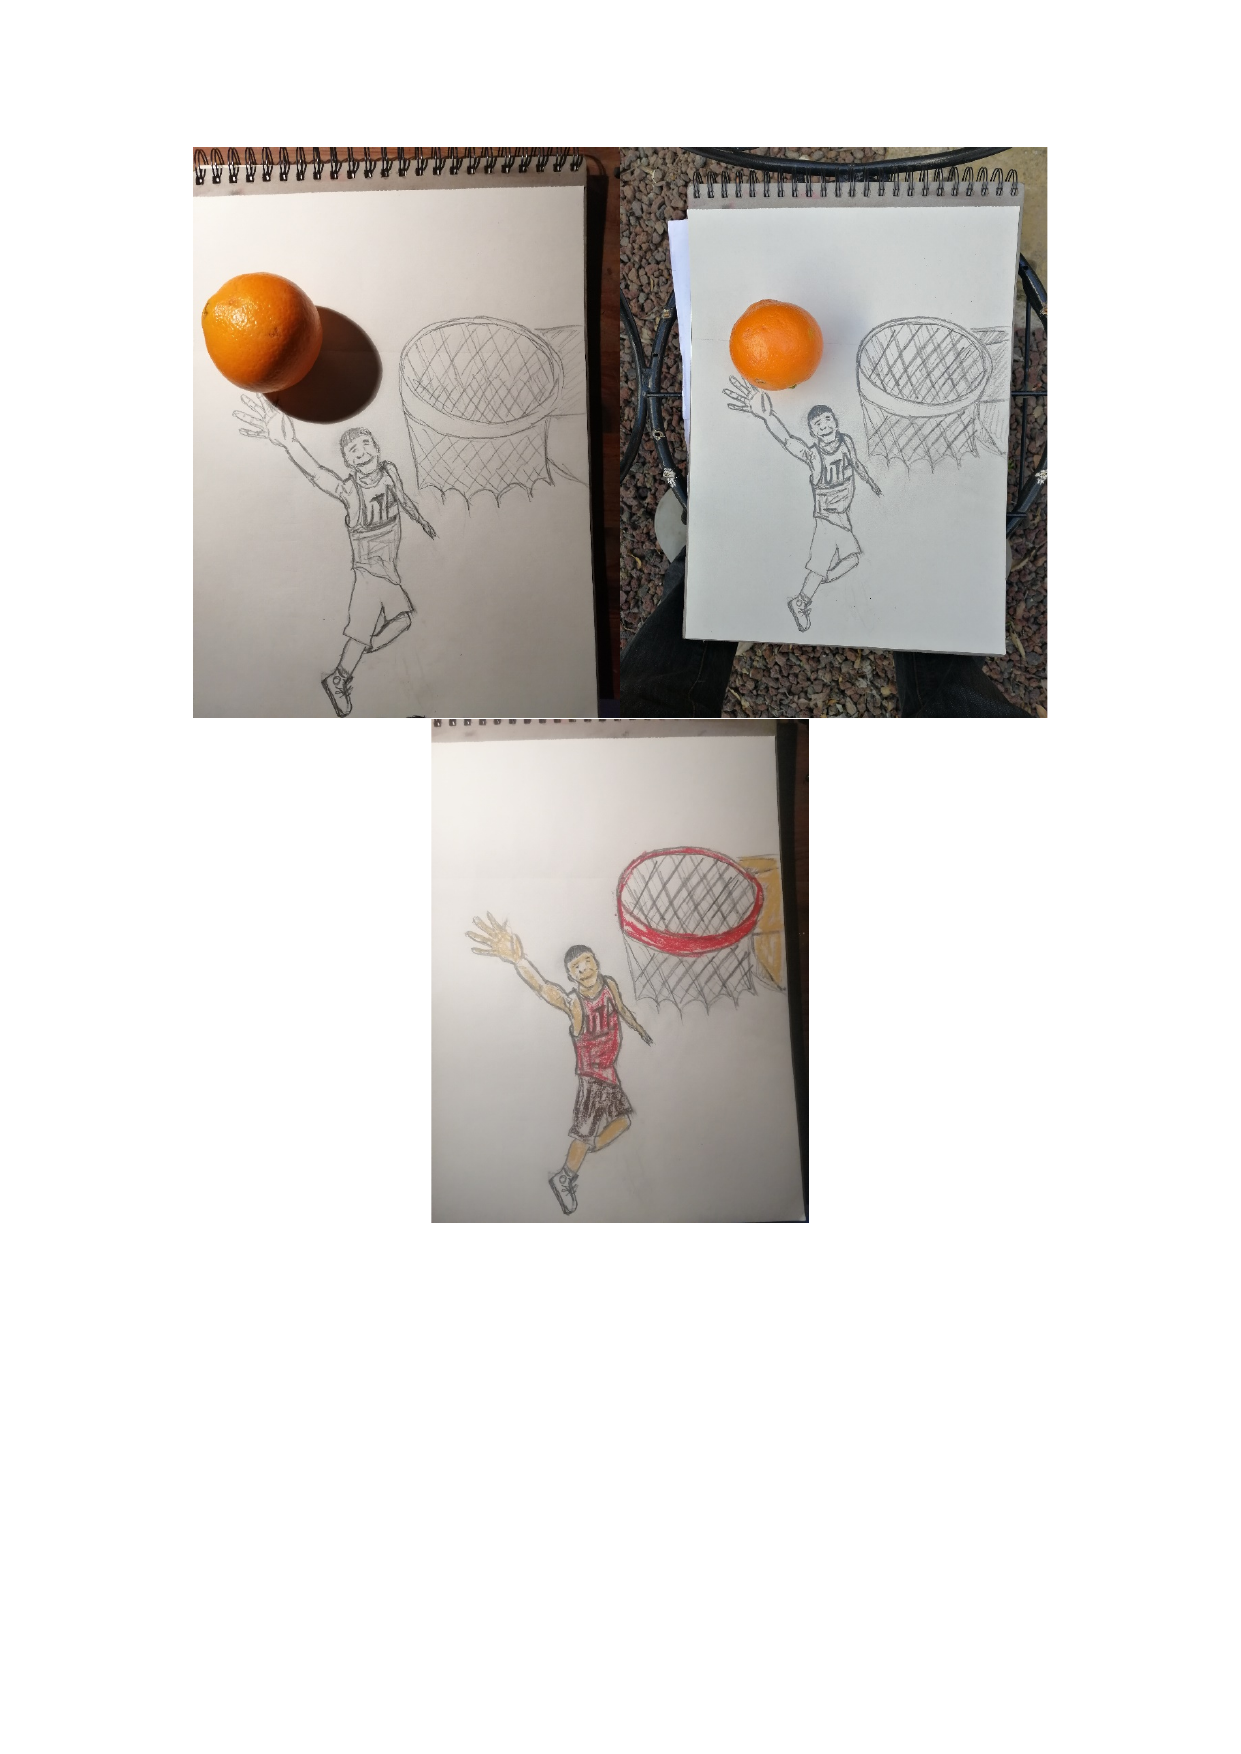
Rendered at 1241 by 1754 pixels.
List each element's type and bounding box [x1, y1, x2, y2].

picture [193, 147, 1048, 718]
picture [431, 719, 809, 1223]
